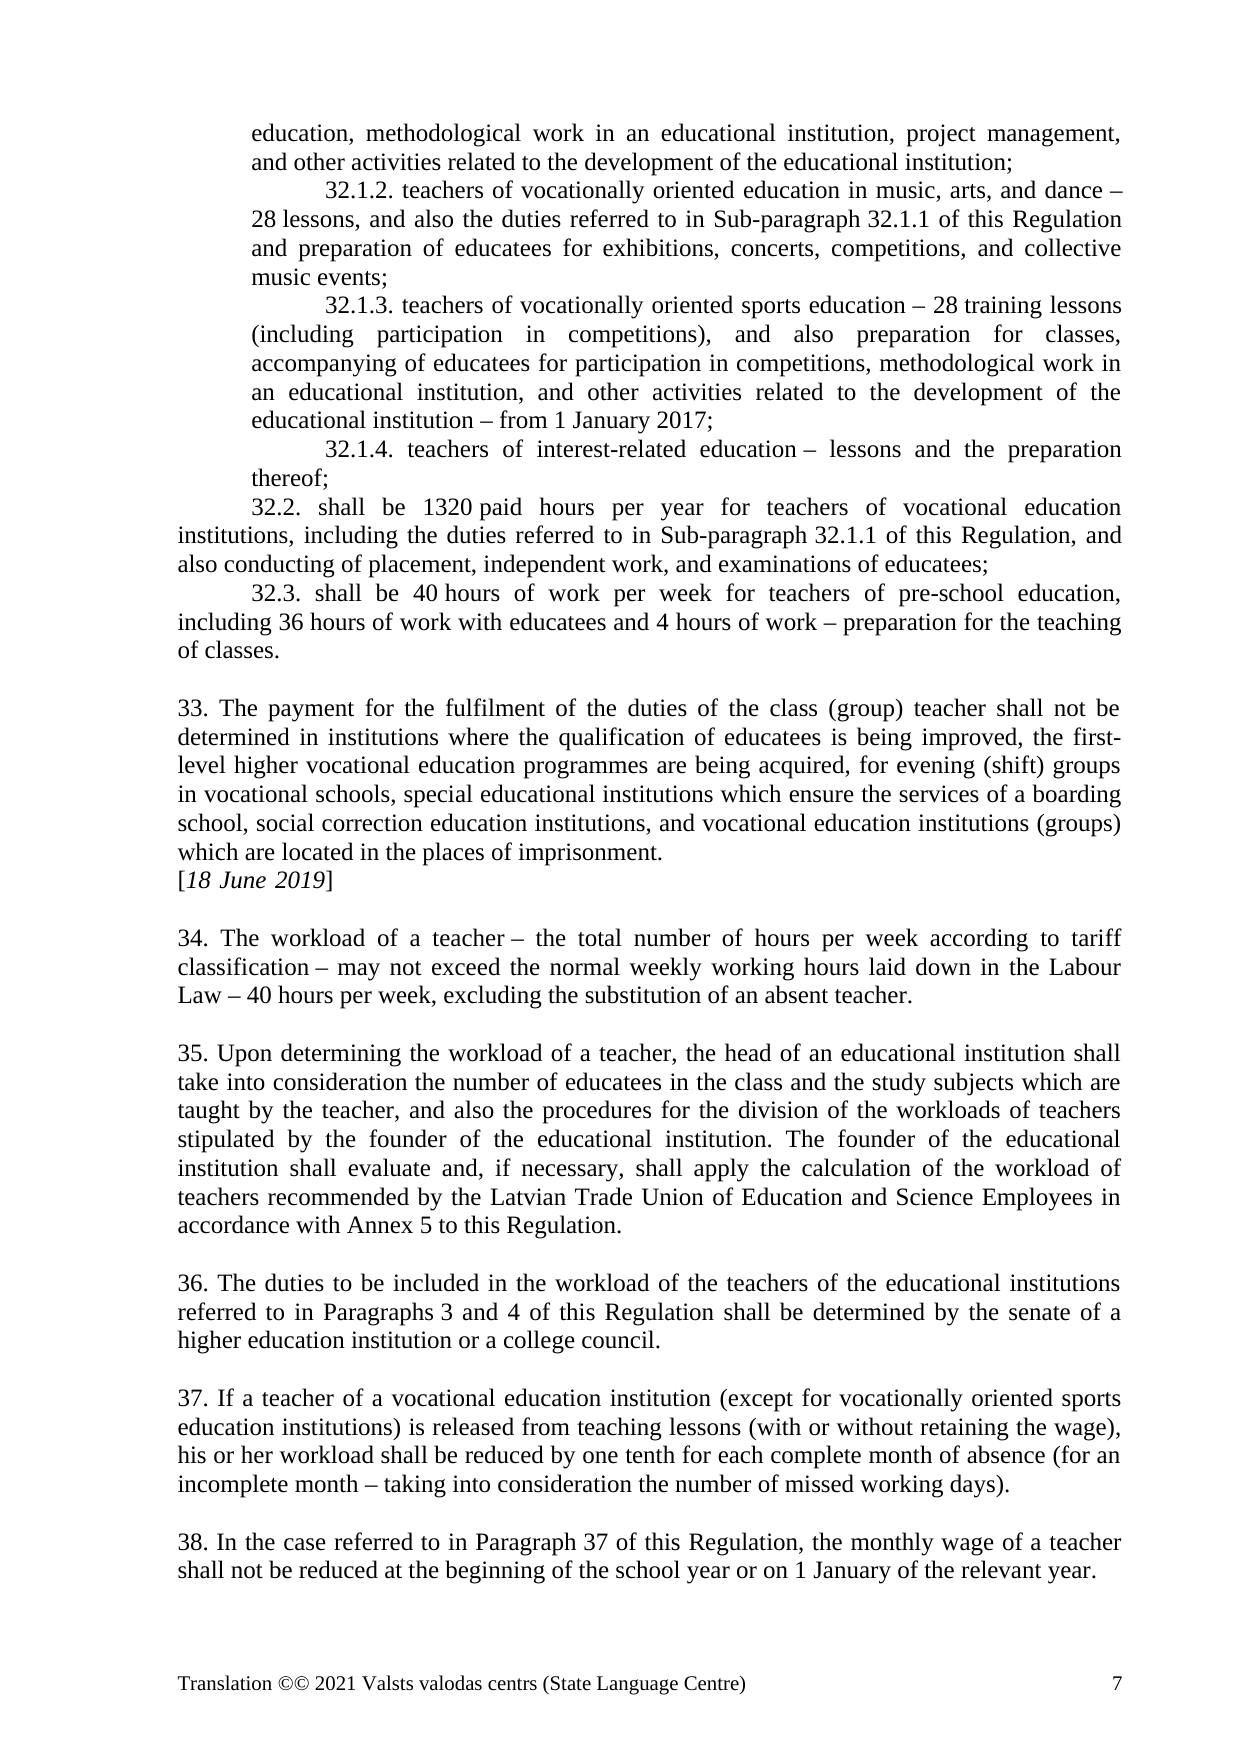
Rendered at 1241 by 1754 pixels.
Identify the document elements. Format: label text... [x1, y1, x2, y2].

text 36. The duties to be included in the workload of the teachers of the educational institutions referred to in Paragraphs 3 and 4 of this Regulation shall be determined by the senate of a higher education institution or a college council. [177, 1268, 1122, 1354]
text 37. If a teacher of a vocational education institution (except for vocationally oriented sports education institutions) is released from teaching lessons (with or without retaining the wage), his or her workload shall be reduced by one tenth for each complete month of absence (for an incomplete month – taking into consideration the number of missed working days). [177, 1383, 1122, 1498]
text 35. Upon determining the workload of a teacher, the head of an educational institution shall take into consideration the number of educatees in the class and the study subjects which are taught by the teacher, and also the procedures for the division of the workloads of teachers stipulated by the founder of the educational institution. The founder of the educational institution shall evaluate and, if necessary, shall apply the calculation of the workload of teachers recommended by the Latvian Trade Union of Education and Science Employees in accordance with Annex 5 to this Regulation. [177, 1038, 1122, 1239]
text 38. In the case referred to in Paragraph 37 of this Regulation, the monthly wage of a teacher shall not be reduced at the beginning of the school year or on 1 January of the relevant year. [177, 1527, 1122, 1584]
text [18 June 2019] [177, 866, 1122, 894]
text 33. The payment for the fulfilment of the duties of the class (group) teacher shall not be determined in institutions where the qualification of educatees is being improved, the first-level higher vocational education programmes are being acquired, for evening (shift) groups in vocational schools, special educational institutions which ensure the services of a boarding school, social correction education institutions, and vocational education institutions (groups) which are located in the places of imprisonment. [177, 693, 1122, 866]
text 34. The workload of a teacher – the total number of hours per week according to tariff classification – may not exceed the normal weekly working hours laid down in the Labour Law – 40 hours per week, excluding the substitution of an absent teacher. [177, 923, 1122, 1009]
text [251, 118, 1122, 176]
text 32.2. shall be 1320 paid hours per year for teachers of vocational education institutions, including the duties referred to in Sub-paragraph 32.1.1 of this Regulation, and also conducting of placement, independent work, and examinations of educatees; [177, 492, 1122, 578]
text 32.1.3. teachers of vocationally oriented sports education – 28 training lessons (including participation in competitions), and also preparation for classes, accompanying of educatees for participation in competitions, methodological work in an educational institution, and other activities related to the development of the educational institution – from 1 January 2017; [251, 291, 1122, 434]
text 32.3. shall be 40 hours of work per week for teachers of pre-school education, including 36 hours of work with educatees and 4 hours of work – preparation for the teaching of classes. [177, 578, 1122, 664]
text 32.1.4. teachers of interest-related education – lessons and the preparation thereof; [251, 434, 1122, 492]
text 32.1.2. teachers of vocationally oriented education in music, arts, and dance – 28 lessons, and also the duties referred to in Sub-paragraph 32.1.1 of this Regulation and preparation of educatees for exhibitions, concerts, competitions, and collective music events; [251, 176, 1122, 291]
